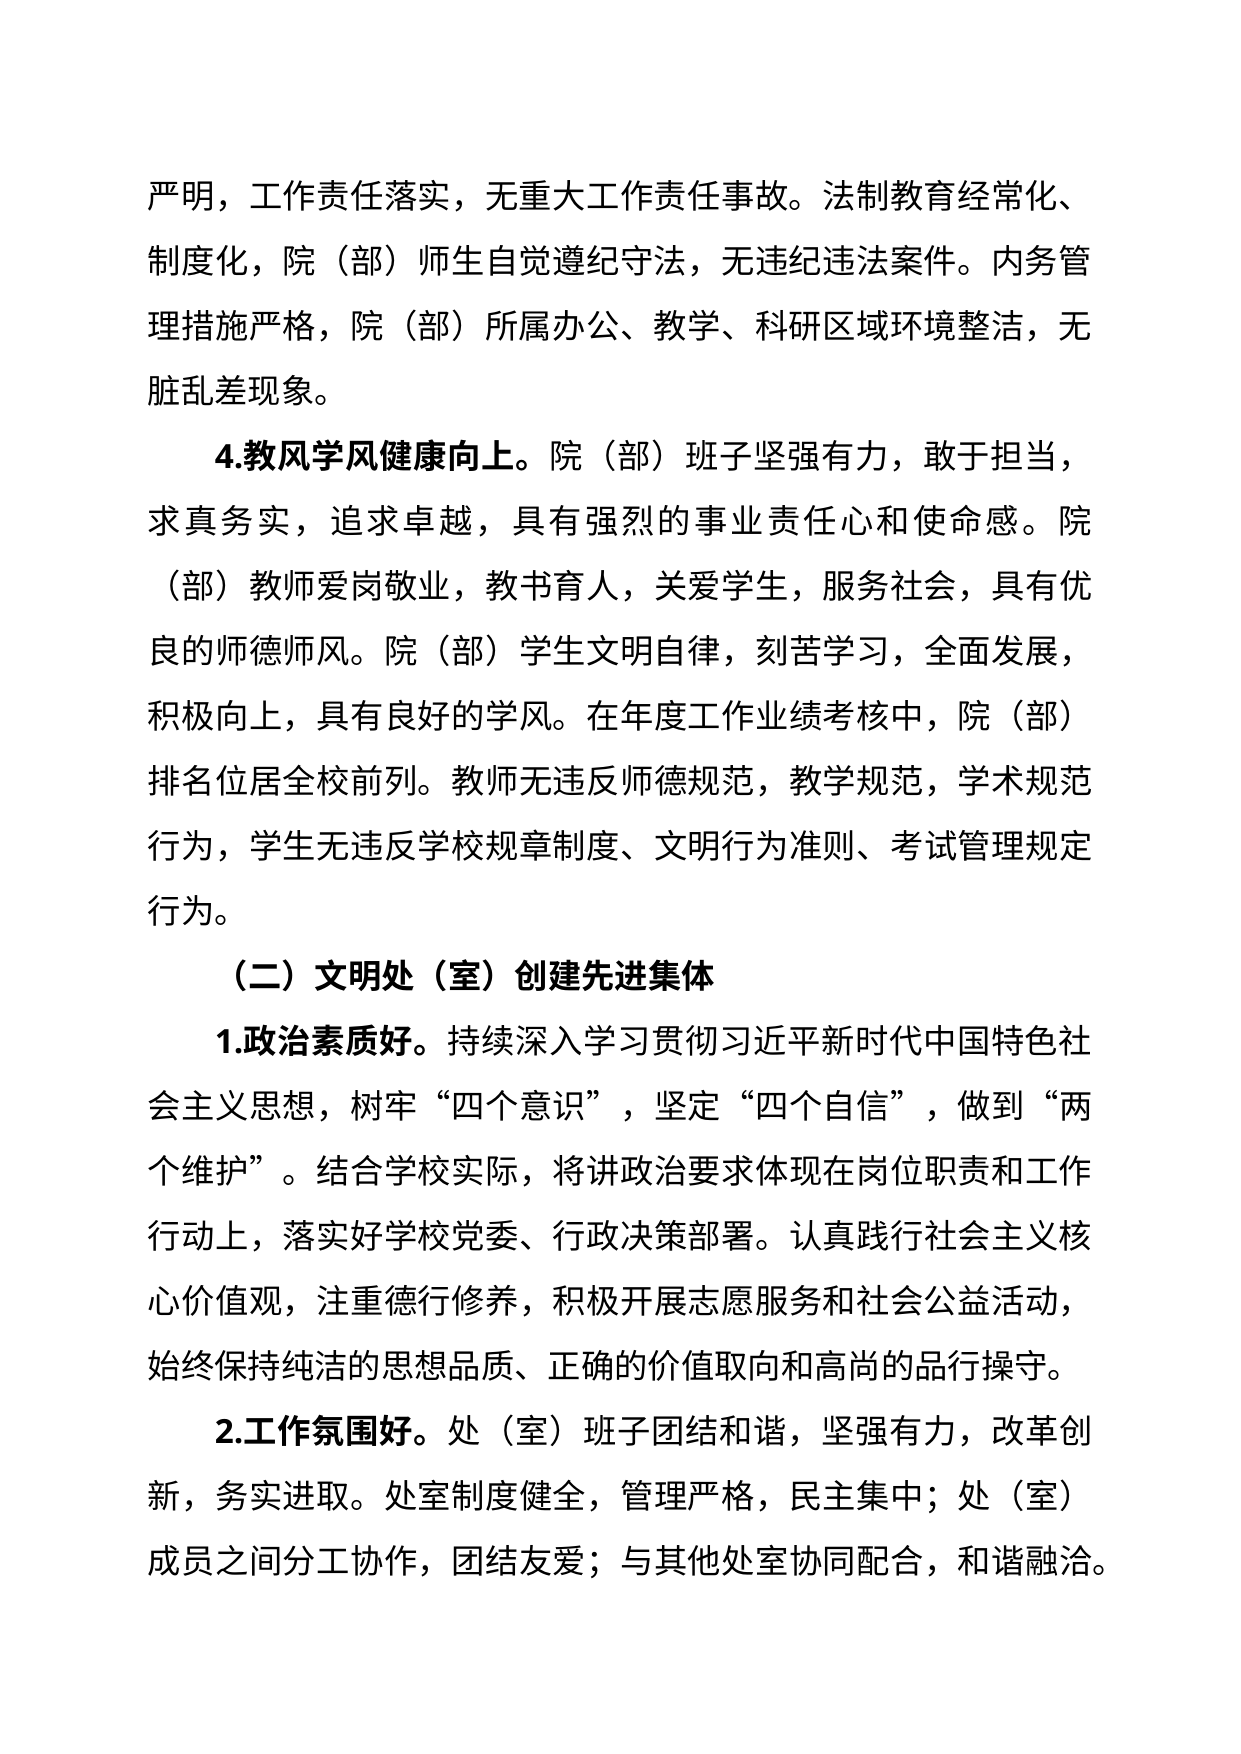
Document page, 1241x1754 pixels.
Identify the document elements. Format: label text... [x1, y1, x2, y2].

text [148, 162, 1093, 422]
text 4.教风学风健康向上。院（部）班子坚强有力，敢于担当，求真务实，追求卓越，具有强烈的事业责任心和使命感。院（部）教师爱岗敬业，教书育人，关爱学生，服务社会，具有优良的师德师风。院（部）学生文明自律，刻苦学习，全面发展，积极向上，具有良好的学风。在年度工作业绩考核中，院（部）排名位居全校前列。教师无违反师德规范，教学规范，学术规范行为，学生无违反学校规章制度、文明行为准则、考试管理规定行为。 [148, 422, 1093, 942]
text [148, 1397, 1093, 1592]
text 1.政治素质好。持续深入学习贯彻习近平新时代中国特色社会主义思想，树牢“四个意识”，坚定“四个自信”，做到“两个维护”。结合学校实际，将讲政治要求体现在岗位职责和工作行动上，落实好学校党委、行政决策部署。认真践行社会主义核心价值观，注重德行修养，积极开展志愿服务和社会公益活动，始终保持纯洁的思想品质、正确的价值取向和高尚的品行操守。 [148, 1007, 1093, 1397]
text （二）文明处（室）创建先进集体 [148, 942, 1093, 1007]
